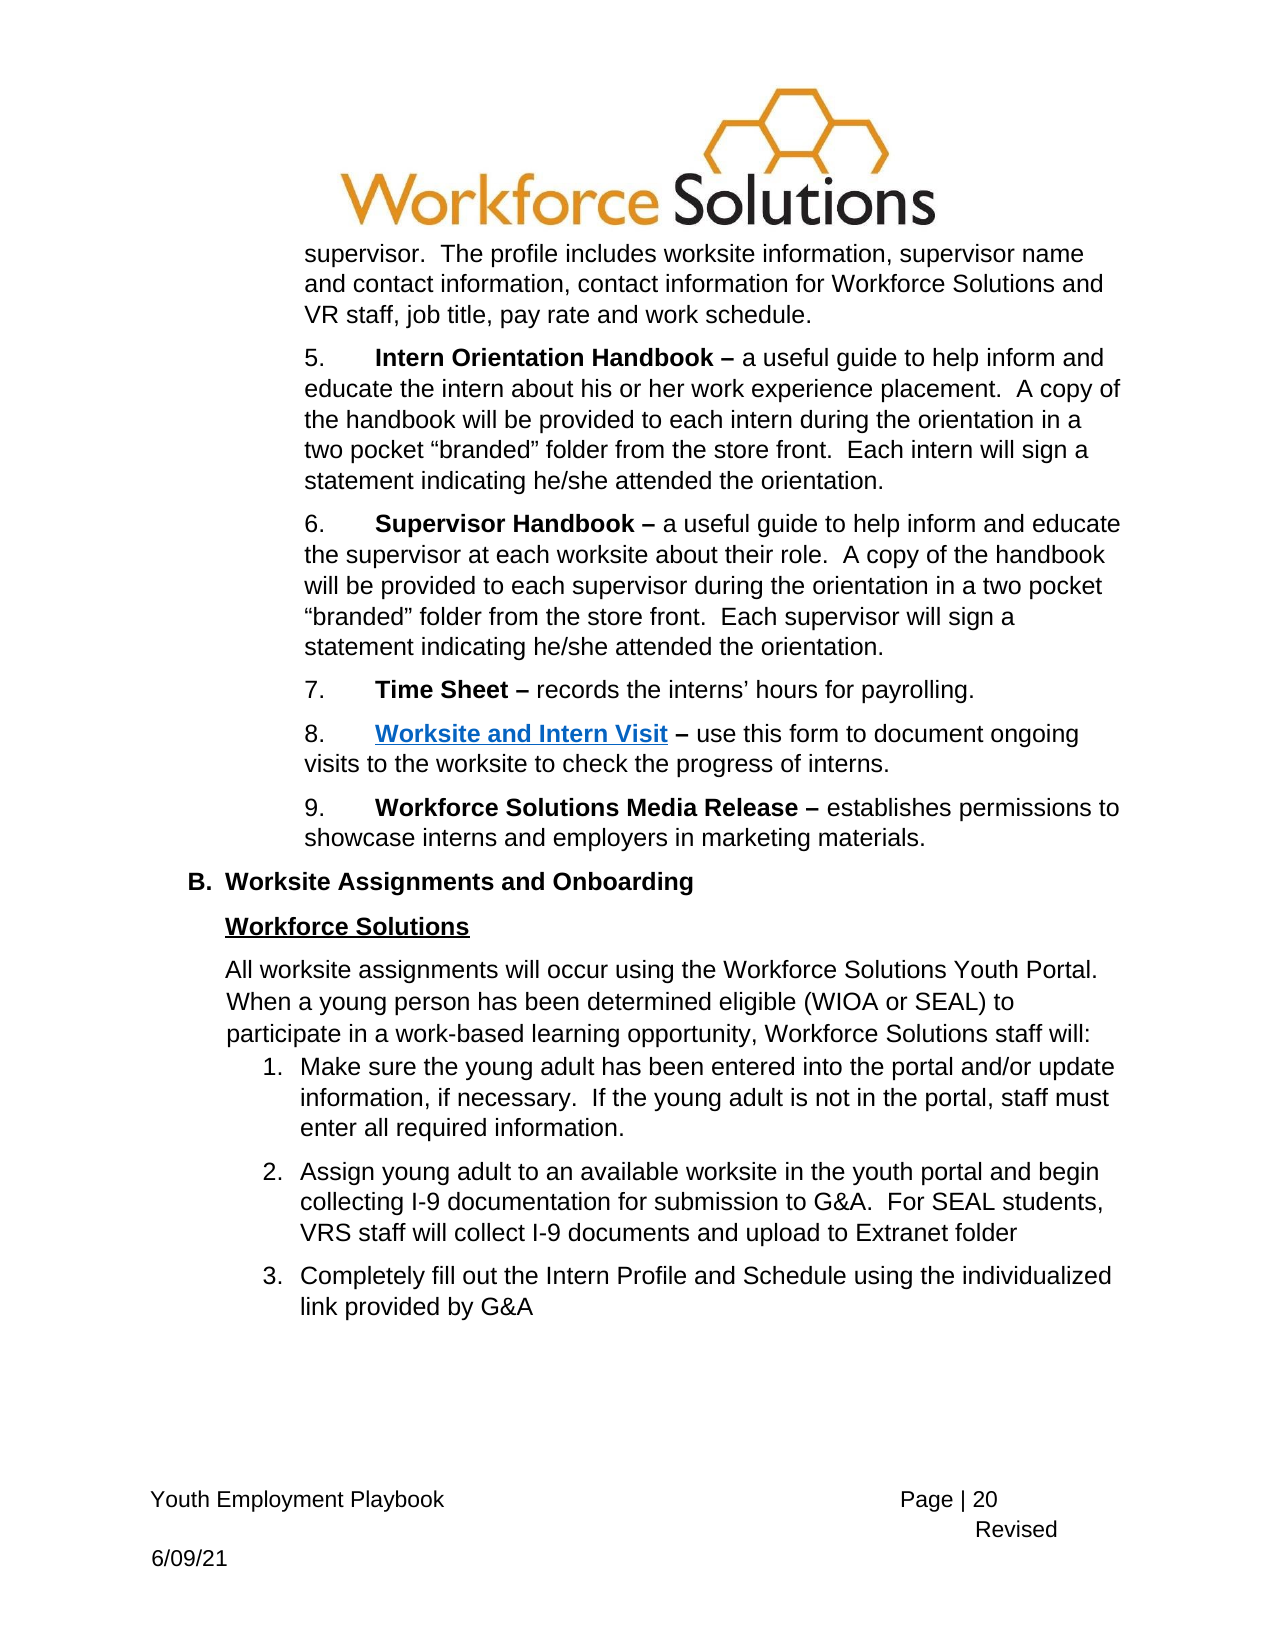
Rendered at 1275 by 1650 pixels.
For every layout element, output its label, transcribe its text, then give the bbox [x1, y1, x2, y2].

picture [327, 75, 948, 239]
text Workforce Solutions [225, 912, 1125, 940]
text Workforce Solutions Media Release – establishes permissions to showcase interns and employers in marketing materials. [304, 793, 1125, 852]
subtitle Worksite Assignments and Onboarding [187, 867, 1125, 895]
list Assign young adult to an available worksite in the youth portal and begin collecting I-9 documentation for submission to G&A. For SEAL students, VRS staff will collect I-9 documents and upload to Extranet folder [262, 1156, 1125, 1247]
text Intern Orientation Handbook – a useful guide to help inform and educate the intern about his or her work experience placement. A copy of the handbook will be provided to each intern during the orientation in a two pocket “branded” folder from the store front. Each intern will sign a statement indicating he/she attended the orientation. [304, 343, 1125, 495]
list Completely fill out the Intern Profile and Schedule using the individualized link provided by G&A [262, 1261, 1125, 1321]
text Supervisor Handbook – a useful guide to help inform and educate the supervisor at each worksite about their role. A copy of the handbook will be provided to each supervisor during the orientation in a two pocket “branded” folder from the store front. Each supervisor will sign a statement indicating he/she attended the orientation. [304, 509, 1125, 661]
text Time Sheet – records the interns’ hours for payrolling. [304, 676, 1125, 704]
text Worksite and Intern Visit – use this form to document ongoing visits to the worksite to check the progress of interns. [304, 719, 1125, 778]
text All worksite assignments will occur using the Workforce Solutions Youth Portal. When a young person has been determined eligible (WIOA or SEAL) to participate in a work-based learning opportunity, Workforce Solutions staff will: [225, 955, 1125, 1048]
list Make sure the young adult has been entered into the portal and/or update information, if necessary. If the young adult is not in the portal, staff must enter all required information. [262, 1052, 1125, 1142]
